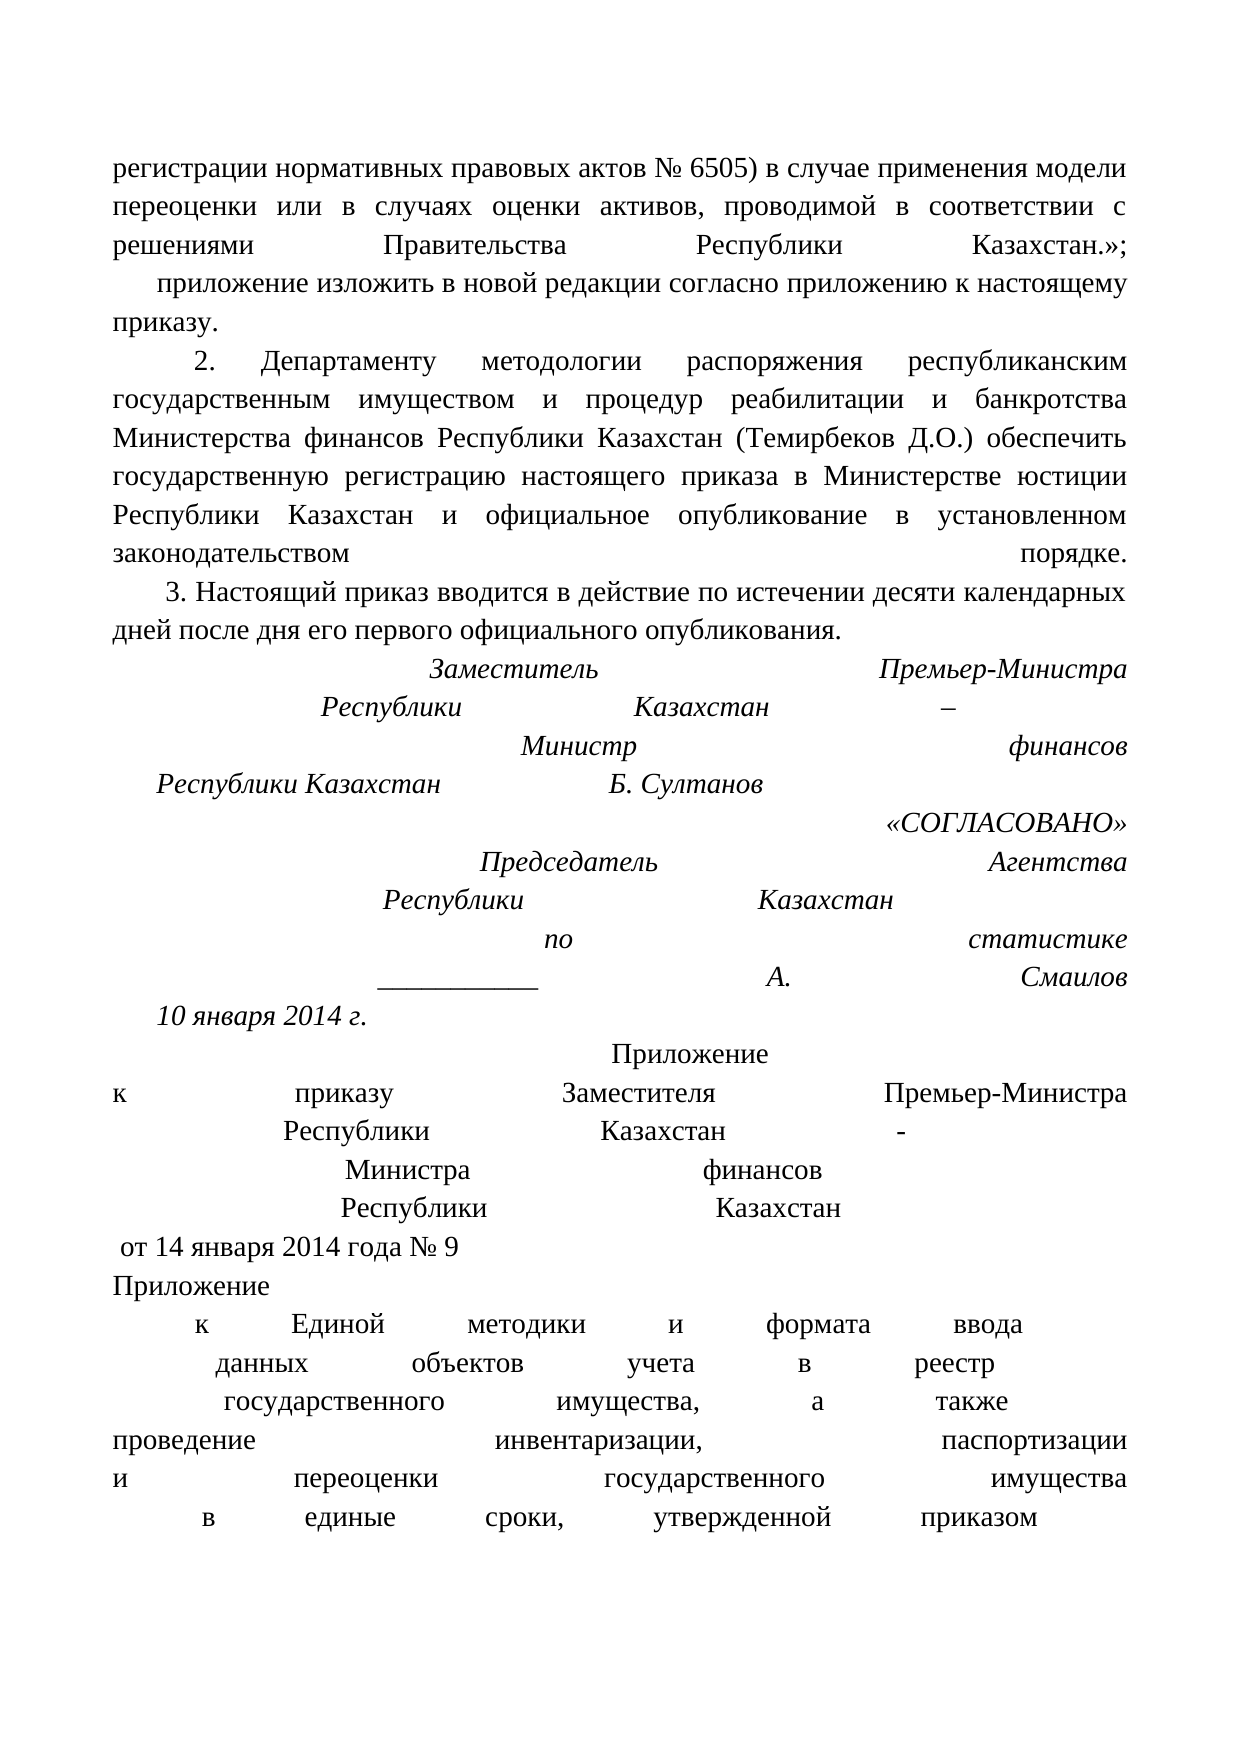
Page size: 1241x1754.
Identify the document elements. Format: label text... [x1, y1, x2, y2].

text Заместитель Премьер-Министра Республики Казахстан – Министр финансов Республики Казахстан Б. Султанов [112, 651, 1128, 800]
text «СОГЛАСОВАНО» Председатель Агентства Республики Казахстан по статистике ___________ А. Смаилов 10 января 2014 г. [112, 805, 1128, 1031]
text Приложение к приказу Заместителя Премьер-Министра Республики Казахстан - Министра финансов Республики Казахстан от 14 января 2014 года № 9 [112, 1036, 1128, 1263]
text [112, 1268, 1128, 1532]
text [112, 150, 1128, 646]
